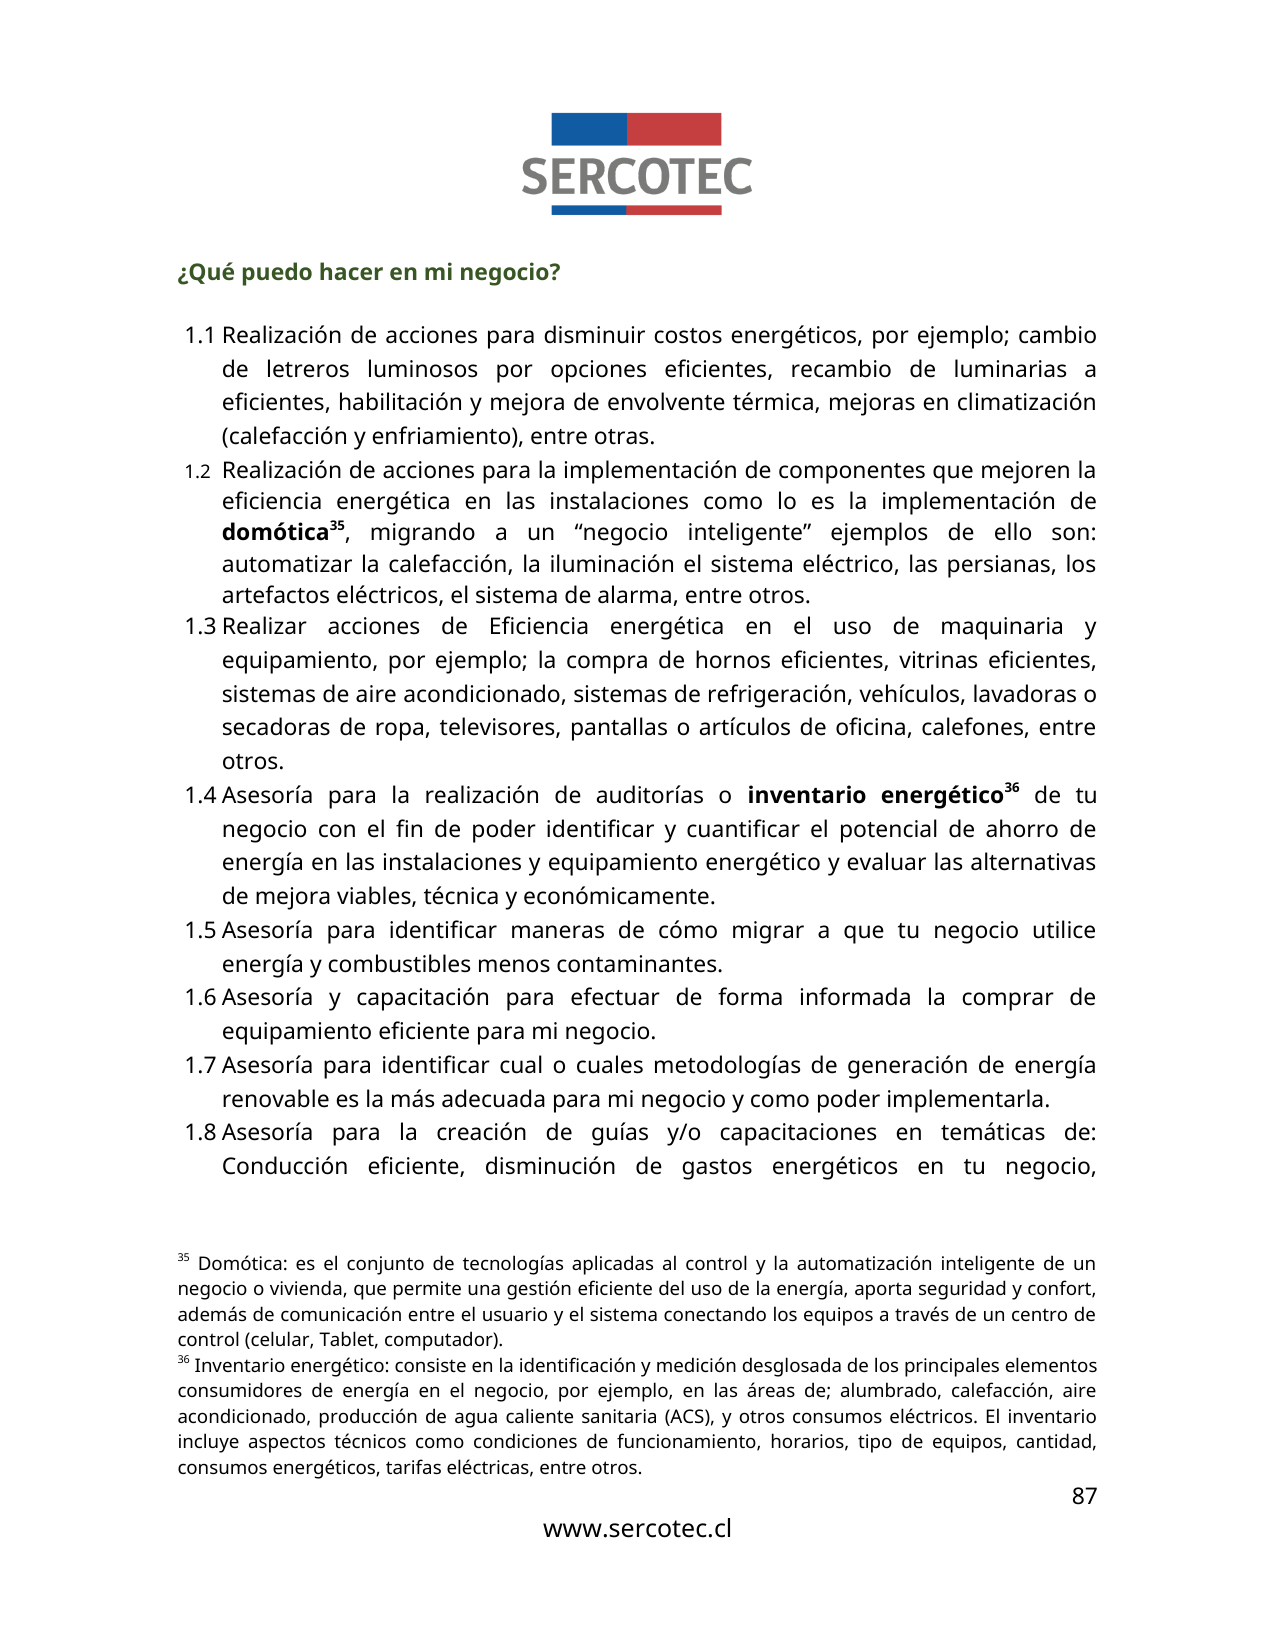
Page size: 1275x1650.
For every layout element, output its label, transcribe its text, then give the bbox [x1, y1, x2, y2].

list Asesoría para la realización de auditorías o inventario energético de tu negocio con el fin de poder identificar y cuantificar el potencial de ahorro de energía en las instalaciones y equipamiento energético y evaluar las alternativas de mejora viables, técnica y económicamente. [184, 779, 1098, 911]
list Realizar acciones de Eficiencia energética en el uso de maquinaria y equipamiento, por ejemplo; la compra de hornos eficientes, vitrinas eficientes, sistemas de aire acondicionado, sistemas de refrigeración, vehículos, lavadoras o secadoras de ropa, televisores, pantallas o artículos de oficina, calefones, entre otros. [184, 610, 1098, 776]
list Asesoría para identificar cual o cuales metodologías de generación de energía renovable es la más adecuada para mi negocio y como poder implementarla. [184, 1049, 1098, 1114]
list Asesoría y capacitación para efectuar de forma informada la comprar de equipamiento eficiente para mi negocio. [184, 981, 1098, 1046]
picture [512, 105, 763, 225]
list Realización de acciones para disminuir costos energéticos, por ejemplo; cambio de letreros luminosos por opciones eficientes, recambio de luminarias a eficientes, habilitación y mejora de envolvente térmica, mejoras en climatización (calefacción y enfriamiento), entre otras. [184, 319, 1098, 451]
list Realización de acciones para la implementación de componentes que mejoren la eficiencia energética en las instalaciones como lo es la implementación de domótica, migrando a un “negocio inteligente” ejemplos de ello son: automatizar la calefacción, la iluminación el sistema eléctrico, las persianas, los artefactos eléctricos, el sistema de alarma, entre otros. [184, 454, 1098, 610]
list Asesoría para identificar maneras de cómo migrar a que tu negocio utilice energía y combustibles menos contaminantes. [184, 914, 1098, 979]
text ¿Qué puedo hacer en mi negocio? [177, 256, 1098, 287]
